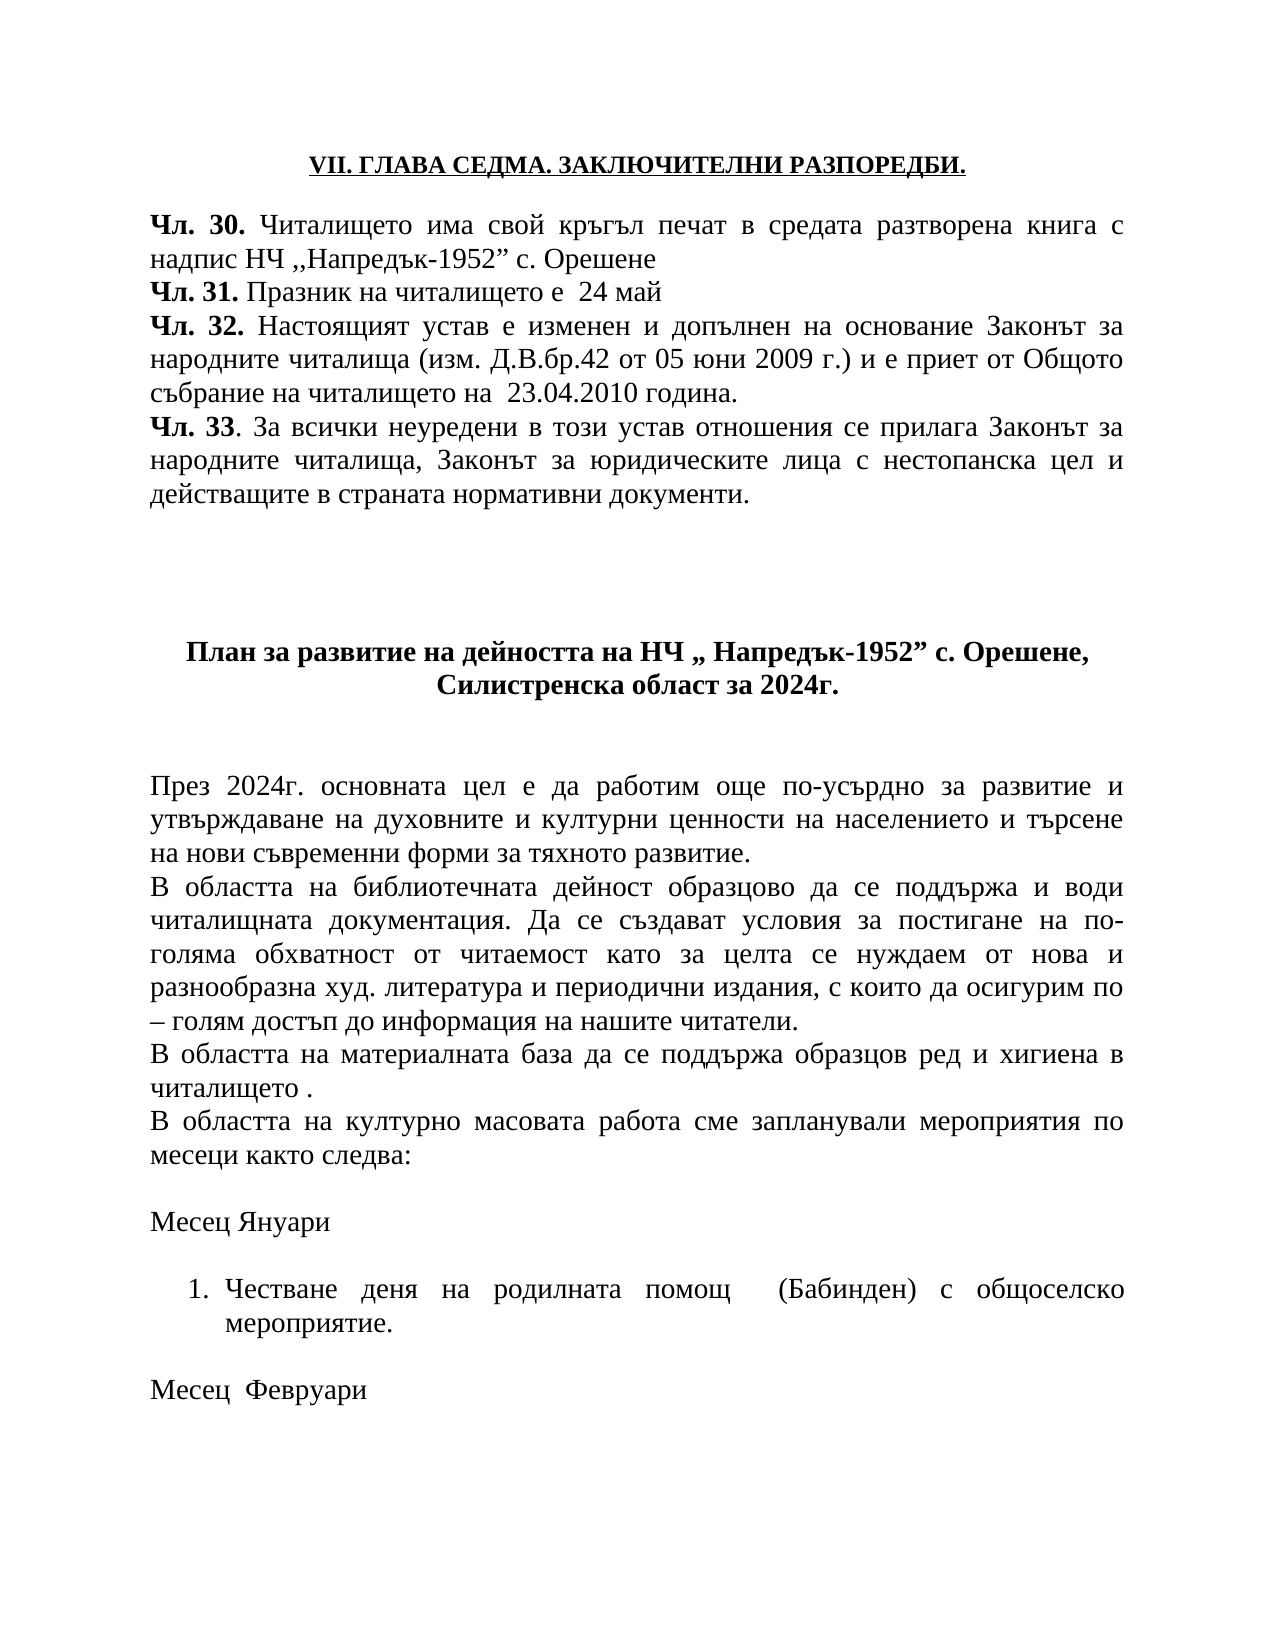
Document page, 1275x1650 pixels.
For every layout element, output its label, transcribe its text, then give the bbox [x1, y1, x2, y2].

text В областта на материалната база да се поддържа образцов ред и хигиена в читалището . [150, 1036, 1125, 1103]
text В областта на библиотечната дейност образцово да се поддържа и води читалищната документация. Да се създават условия за постигане на по-голяма обхватност от читаемост като за целта се нуждаем от нова и разнообразна худ. литература и периодични издания, с които да осигурим по – голям достъп до информация на нашите читатели. [150, 869, 1125, 1036]
text Чл. 32. Настоящият устав е изменен и допълнен на основание Законът за народните читалища (изм. Д.В.бр.42 от 05 юни 2009 г.) и е приет от Общото събрание на читалището на 23.04.2010 година. [150, 308, 1125, 409]
text Чл. 33. За всички неуредени в този устав отношения се прилага Законът за народните читалища, Законът за юридическите лица с нестопанска цел и действащите в страната нормативни документи. [150, 409, 1125, 509]
text Месец Февруари [150, 1372, 1125, 1405]
text VІІ. ГЛАВА СЕДМА. ЗАКЛЮЧИТЕЛНИ РАЗПОРЕДБИ. [150, 150, 1125, 179]
text През 2024г. основната цел е да работим още по-усърдно за развитие и утвърждаване на духовните и културни ценности на населението и търсене на нови съвременни форми за тяхното развитие. [150, 768, 1125, 869]
text В областта на културно масовата работа сме запланували мероприятия по месеци както следва: [150, 1103, 1125, 1171]
text Чл. 30. Читалището има свой кръгъл печат в средата разтворена книга с надпис НЧ ,,Напредък-1952” с. Орешене [150, 207, 1125, 274]
text Чл. 31. Празник на читалището е 24 май [150, 274, 1125, 308]
list Честване деня на родилната помощ (Бабинден) с общоселско мероприятие. [187, 1271, 1125, 1338]
text Месец Януари [150, 1204, 1125, 1238]
text План за развитие на дейността на НЧ „ Напредък-1952” с. Орешене, Силистренска област за 2024г. [150, 634, 1125, 701]
